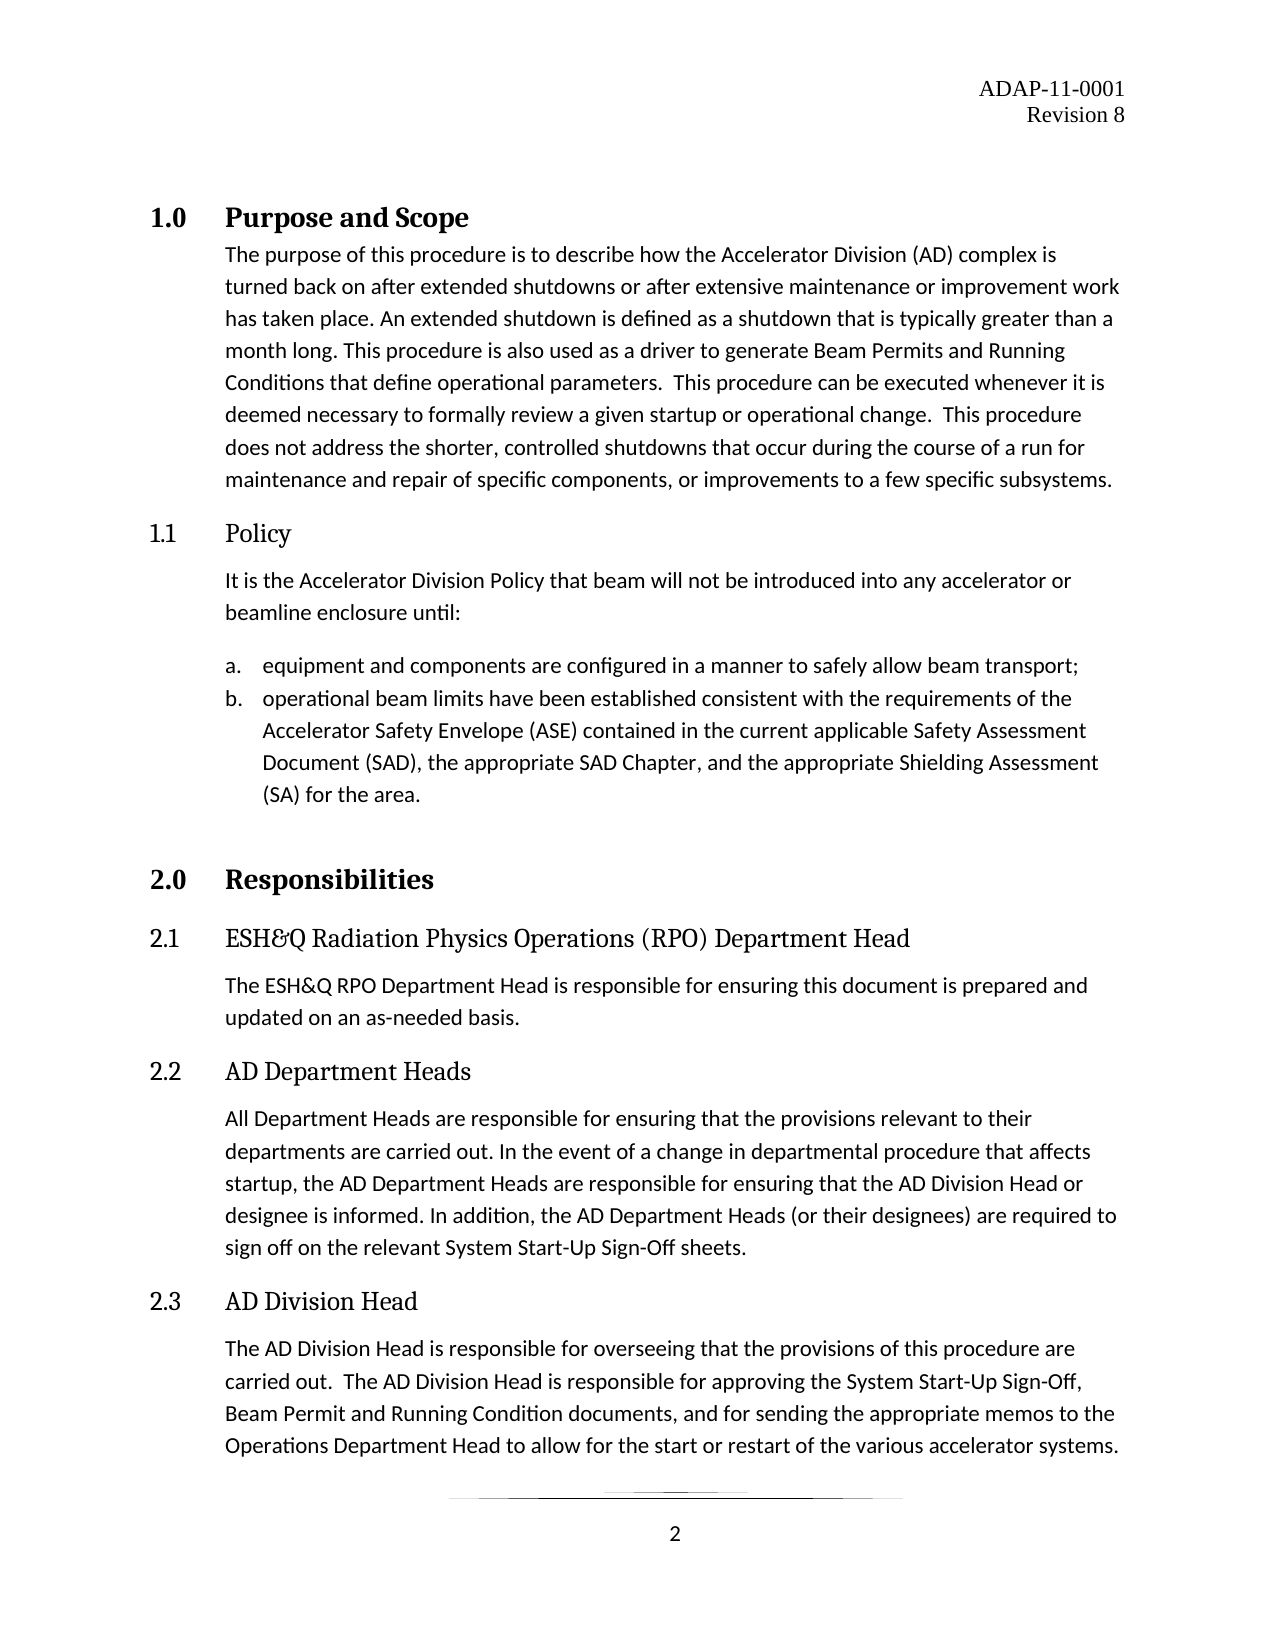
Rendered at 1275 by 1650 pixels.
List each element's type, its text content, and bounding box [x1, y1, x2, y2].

subtitle AD Division Head [150, 1286, 1125, 1317]
text The purpose of this procedure is to describe how the Accelerator Division (AD) complex is turned back on after extended shutdowns or after extensive maintenance or improvement work has taken place. An extended shutdown is defined as a shutdown that is typically greater than a month long. This procedure is also used as a driver to generate Beam Permits and Running Conditions that define operational parameters. This procedure can be executed whenever it is deemed necessary to formally review a given startup or operational change. This procedure does not address the shorter, controlled shutdowns that occur during the course of a run for maintenance and repair of specific components, or improvements to a few specific subsystems. [225, 240, 1125, 493]
subtitle Purpose and Scope [150, 200, 1125, 234]
text All Department Heads are responsible for ensuring that the provisions relevant to their departments are carried out. In the event of a change in departmental procedure that affects startup, the AD Department Heads are responsible for ensuring that the AD Division Head or designee is informed. In addition, the AD Department Heads (or their designees) are required to sign off on the relevant System Start-Up Sign-Off sheets. [225, 1104, 1125, 1261]
subtitle ESH&Q Radiation Physics Operations (RPO) Department Head [150, 923, 1125, 954]
text The ESH&Q RPO Department Head is responsible for ensuring this document is prepared and updated on an as-needed basis. [225, 971, 1125, 1031]
text The AD Division Head is responsible for overseeing that the provisions of this procedure are carried out. The AD Division Head is responsible for approving the System Start-Up Sign-Off, Beam Permit and Running Condition documents, and for sending the appropriate memos to the Operations Department Head to allow for the start or restart of the various accelerator systems. [225, 1334, 1125, 1459]
text It is the Accelerator Division Policy that beam will not be introduced into any accelerator or beamline enclosure until: [225, 566, 1125, 626]
list a. equipment and components are configured in a manner to safely allow beam transport; [225, 651, 1125, 679]
subtitle Policy [150, 518, 1125, 549]
subtitle Responsibilities [150, 862, 1125, 897]
subtitle AD Department Heads [150, 1056, 1125, 1087]
list b. operational beam limits have been established consistent with the requirements of the Accelerator Safety Envelope (ASE) contained in the current applicable Safety Assessment Document (SAD), the appropriate SAD Chapter, and the appropriate Shielding Assessment (SA) for the area. [225, 684, 1125, 808]
